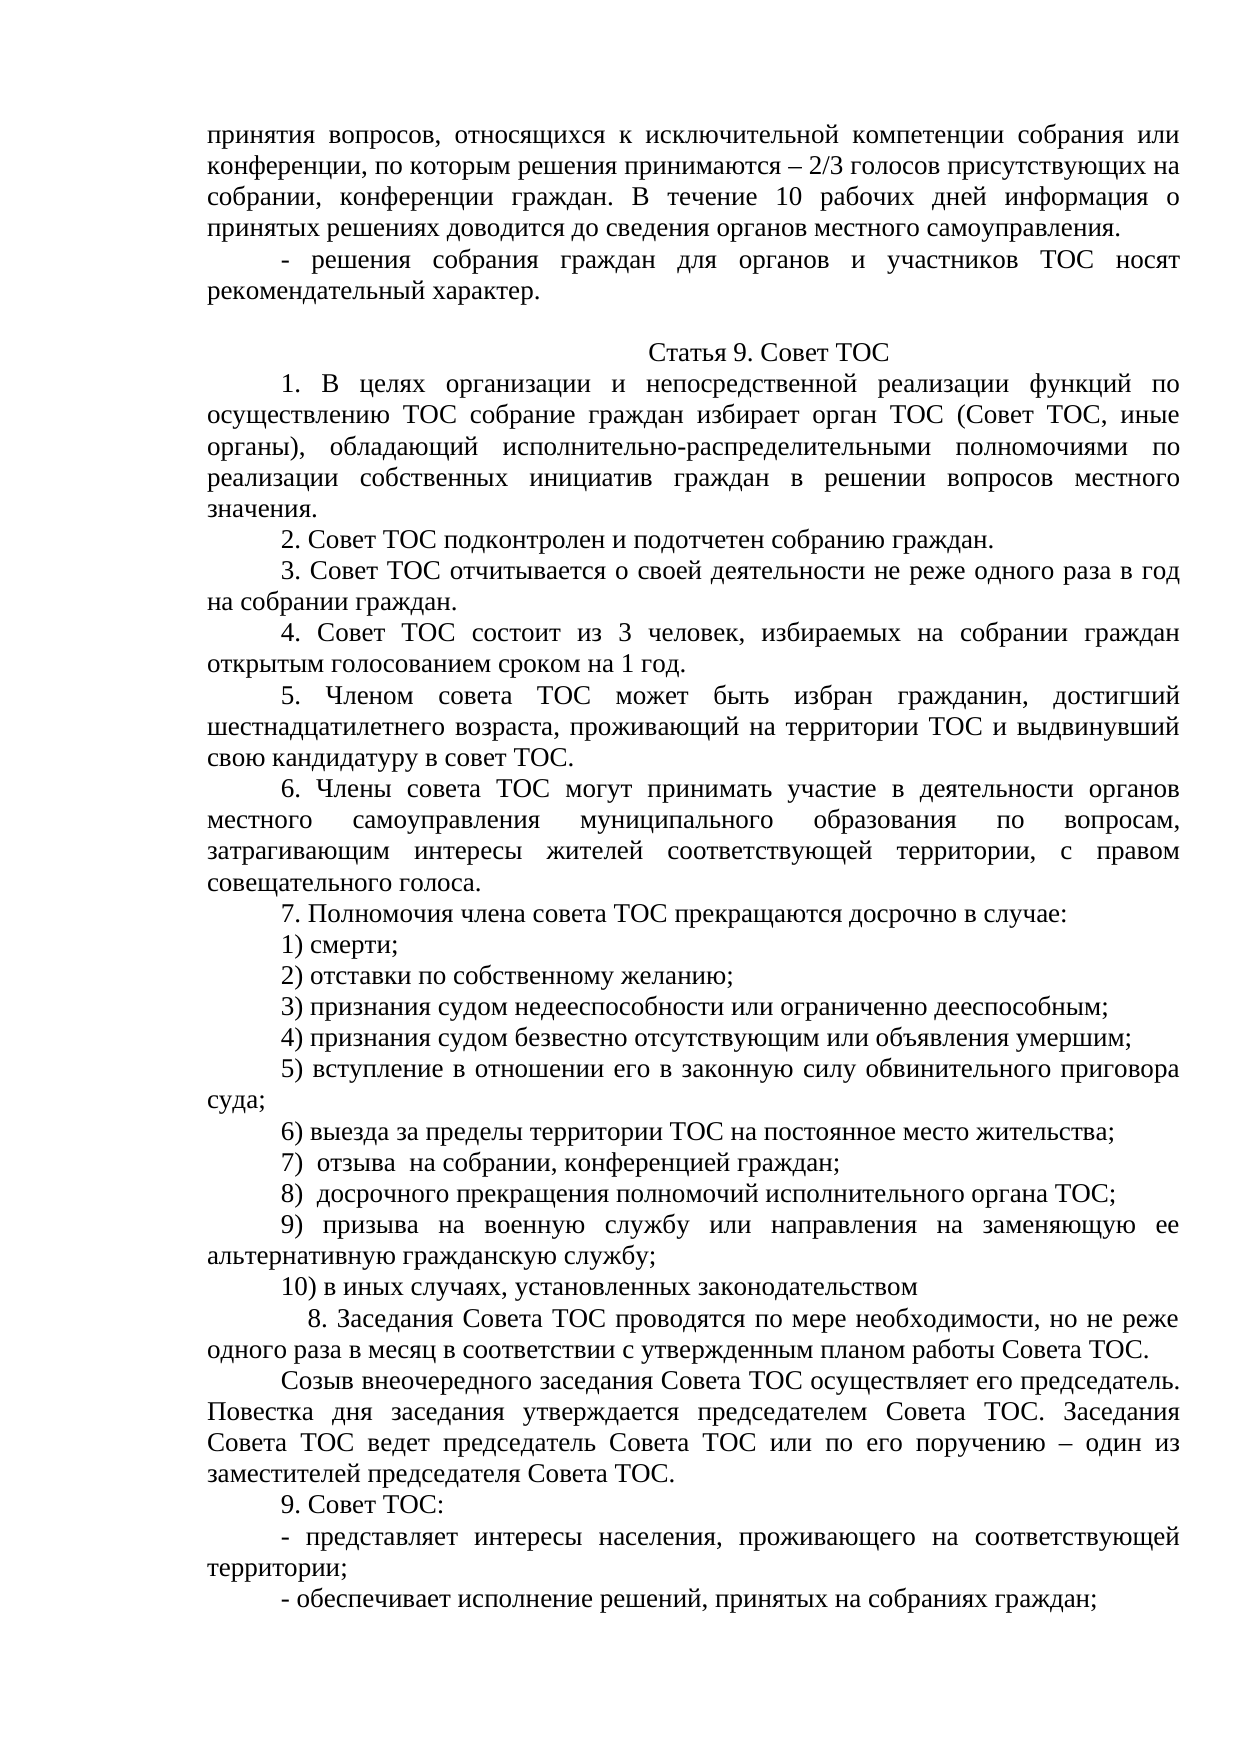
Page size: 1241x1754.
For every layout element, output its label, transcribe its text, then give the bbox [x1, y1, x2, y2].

text 9. Совет ТОС: [207, 1488, 1181, 1520]
text 7. Полномочия члена совета ТОС прекращаются досрочно в случае: [207, 897, 1181, 928]
text 4. Совет ТОС состоит из 3 человек, избираемых на собрании граждан открытым голосованием сроком на 1 год. [207, 616, 1181, 679]
text - решения собрания граждан для органов и участников ТОС носят рекомендательный характер. [207, 243, 1181, 305]
text 9) призыва на военную службу или направления на заменяющую ее альтернативную гражданскую службу; [207, 1208, 1181, 1271]
text 2. Совет ТОС подконтролен и подотчетен собранию граждан. [207, 523, 1181, 554]
text 8. Заседания Совета ТОС проводятся по мере необходимости, но не реже одного раза в месяц в соответствии с утвержденным планом работы Совета ТОС. [207, 1302, 1181, 1364]
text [207, 118, 1181, 243]
text 2) отставки по собственному желанию; [207, 959, 1181, 990]
text 6. Члены совета ТОС могут принимать участие в деятельности органов местного самоуправления муниципального образования по вопросам, затрагивающим интересы жителей соответствующей территории, с правом совещательного голоса. [207, 772, 1181, 897]
text 1) смерти; [207, 928, 1181, 959]
text Созыв внеочередного заседания Совета ТОС осуществляет его председатель. Повестка дня заседания утверждается председателем Совета ТОС. Заседания Совета ТОС ведет председатель Совета ТОС или по его поручению – один из заместителей председателя Совета ТОС. [207, 1364, 1181, 1488]
text 5. Членом совета ТОС может быть избран гражданин, достигший шестнадцатилетнего возраста, проживающий на территории ТОС и выдвинувший свою кандидатуру в совет ТОС. [207, 679, 1181, 772]
text - представляет интересы населения, проживающего на соответствующей территории; [207, 1520, 1181, 1582]
text 3. Совет ТОС отчитывается о своей деятельности не реже одного раза в год на собрании граждан. [207, 554, 1181, 616]
text 4) признания судом безвестно отсутствующим или объявления умершим; [207, 1021, 1181, 1052]
text 6) выезда за пределы территории ТОС на постоянное место жительства; [207, 1115, 1181, 1146]
text 3) признания судом недееспособности или ограниченно дееспособным; [207, 990, 1181, 1021]
text 7) отзыва на собрании, конференцией граждан; [207, 1146, 1181, 1177]
text 8) досрочного прекращения полномочий исполнительного органа ТОС; [207, 1177, 1181, 1208]
text - обеспечивает исполнение решений, принятых на собраниях граждан; [207, 1582, 1181, 1613]
text 10) в иных случаях, установленных законодательством [207, 1271, 1181, 1302]
text 1. В целях организации и непосредственной реализации функций по осуществлению ТОС собрание граждан избирает орган ТОС (Совет ТОС, иные органы), обладающий исполнительно-распределительными полномочиями по реализации собственных инициатив граждан в решении вопросов местного значения. [207, 367, 1181, 523]
text Статья 9. Совет ТОС [282, 336, 1181, 367]
text 5) вступление в отношении его в законную силу обвинительного приговора суда; [207, 1052, 1181, 1115]
